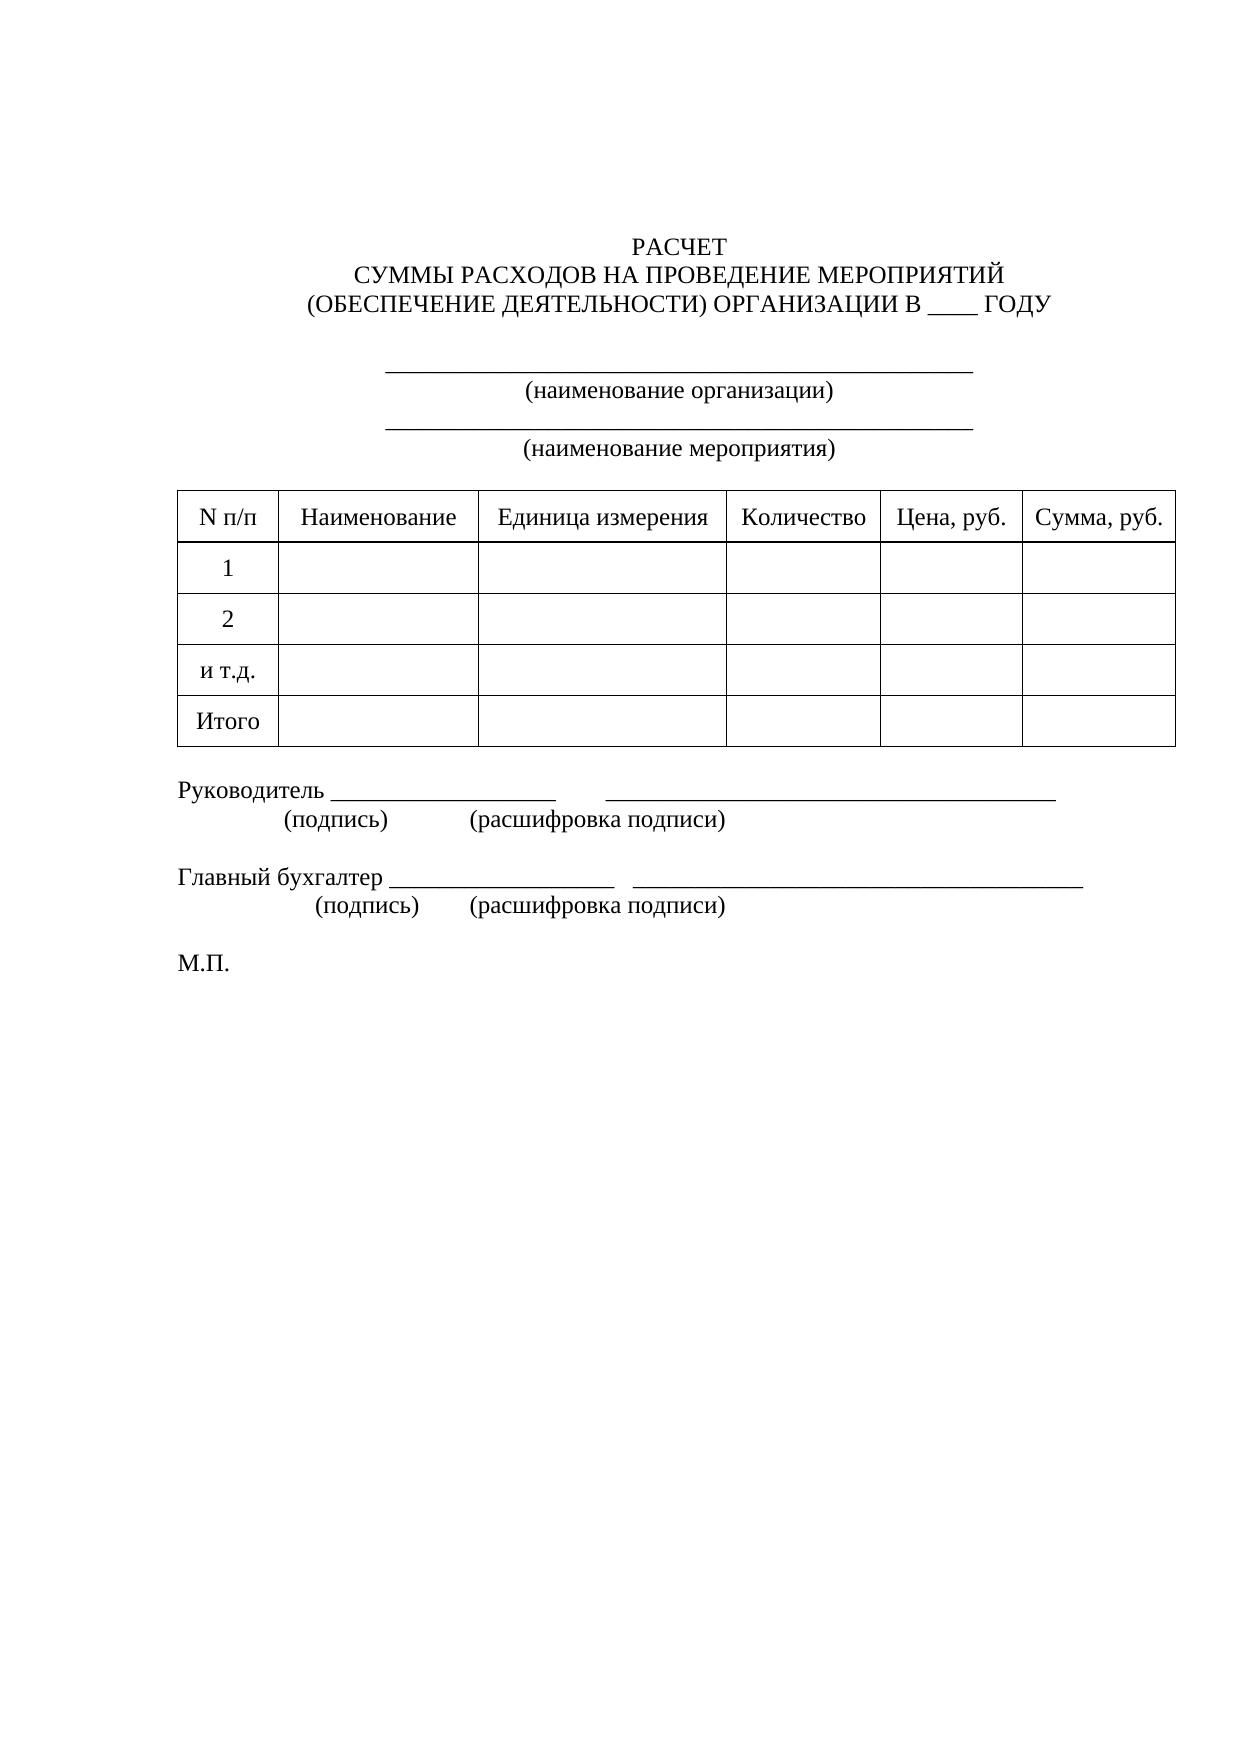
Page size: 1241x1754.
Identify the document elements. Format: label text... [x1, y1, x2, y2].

table_header Наименование [279, 491, 478, 541]
table_cell [279, 696, 478, 746]
table_cell и т.д. [178, 645, 278, 694]
table_cell [479, 543, 726, 592]
table_cell [1023, 645, 1175, 694]
text М.П. [177, 948, 1181, 977]
table_cell [1023, 594, 1175, 643]
text (наименование мероприятия) [177, 433, 1181, 462]
table_cell 2 [178, 594, 278, 643]
table_cell [881, 645, 1022, 694]
text (подпись) (расшифровка подписи) [177, 804, 1181, 833]
text Главный бухгалтер __________________ ____________________________________ [177, 862, 1181, 890]
table_cell [727, 645, 880, 694]
text СУММЫ РАСХОДОВ НА ПРОВЕДЕНИЕ МЕРОПРИЯТИЙ [177, 260, 1181, 289]
text РАСЧЕТ [177, 232, 1181, 260]
table_cell [1023, 543, 1175, 592]
text _______________________________________________ [177, 347, 1181, 375]
table_header N п/п [178, 491, 278, 541]
text _______________________________________________ [177, 404, 1181, 433]
table_cell [279, 594, 478, 643]
table_header Сумма, руб. [1023, 491, 1175, 541]
text Руководитель __________________ ____________________________________ [177, 775, 1181, 804]
table_cell [881, 594, 1022, 643]
text (подпись) (расшифровка подписи) [177, 890, 1181, 919]
text (ОБЕСПЕЧЕНИЕ ДЕЯТЕЛЬНОСТИ) ОРГАНИЗАЦИИ В ____ ГОДУ [177, 289, 1181, 318]
table_cell [479, 594, 726, 643]
table_cell Итого [178, 696, 278, 746]
table_cell [727, 696, 880, 746]
table_cell [727, 543, 880, 592]
table_cell [1023, 696, 1175, 746]
table_header Цена, руб. [881, 491, 1022, 541]
table_cell [279, 645, 478, 694]
table_cell [279, 543, 478, 592]
table_cell 1 [178, 543, 278, 592]
table_cell [881, 543, 1022, 592]
table_header Количество [727, 491, 880, 541]
table_cell [479, 696, 726, 746]
table_cell [881, 696, 1022, 746]
table_cell [479, 645, 726, 694]
text (наименование организации) [177, 375, 1181, 404]
table_header Единица измерения [479, 491, 726, 541]
table_cell [727, 594, 880, 643]
